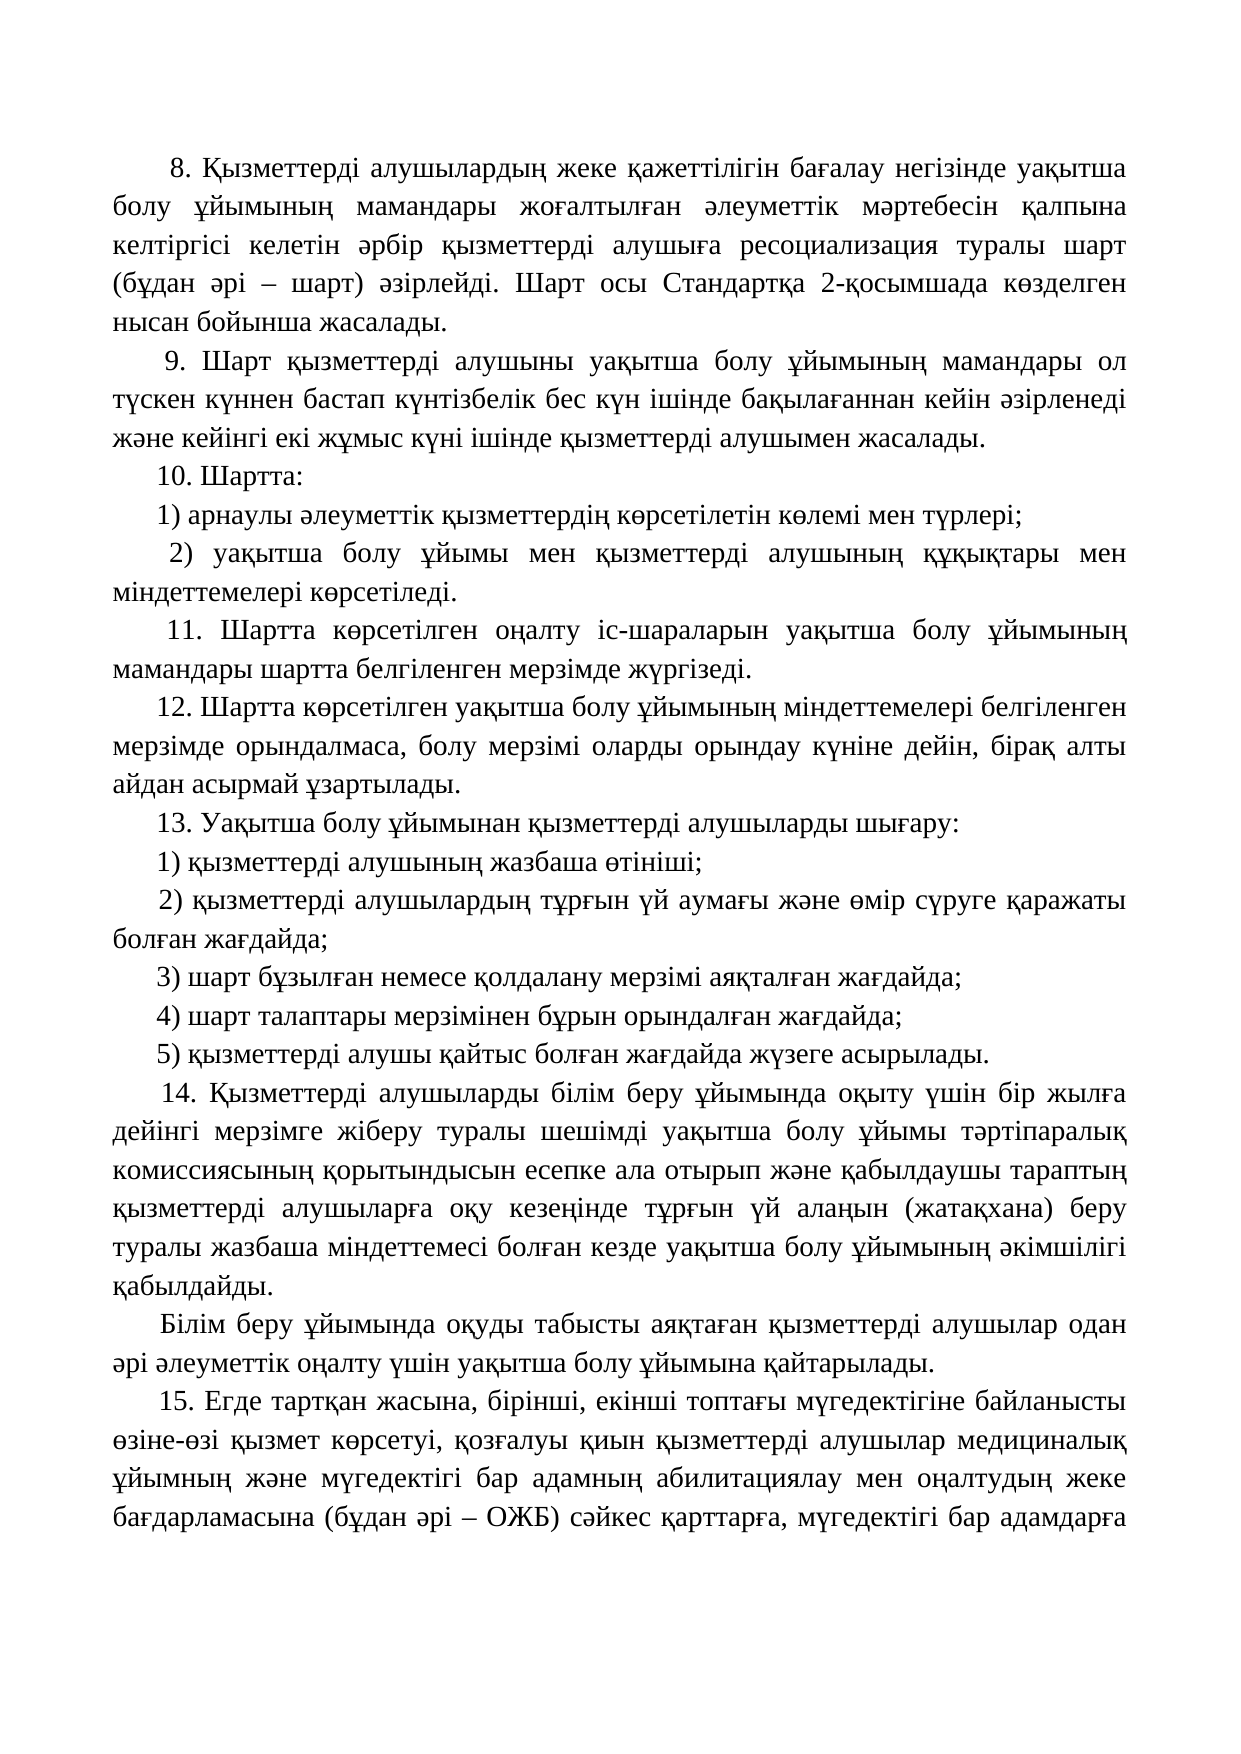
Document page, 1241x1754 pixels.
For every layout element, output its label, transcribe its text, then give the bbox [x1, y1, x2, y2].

text 13. Уақытша болу ұйымынан қызметтерді алушыларды шығару: [112, 805, 1128, 839]
text 2) қызметтерді алушылардың тұрғын үй аумағы және өмір сүруге қаражаты болған жағдайда; [112, 882, 1128, 954]
text 1) арнаулы әлеуметтік қызметтердің көрсетілетін көлемі мен түрлері; [112, 497, 1128, 530]
text 2) уақытша болу ұйымы мен қызметтерді алушының құқықтары мен міндеттемелері көрсетіледі. [112, 535, 1128, 607]
text 14. Қызметтерді алушыларды білім беру ұйымында оқыту үшін бір жылға дейінгі мерзімге жіберу туралы шешімді уақытша болу ұйымы тәртіпаралық комиссиясының қорытындысын есепке ала отырып және қабылдаушы тараптың қызметтерді алушыларға оқу кезеңінде тұрғын үй алаңын (жатақхана) беру туралы жазбаша міндеттемесі болған кезде уақытша болу ұйымының әкімшілігі қабылдайды. [112, 1075, 1128, 1301]
text 5) қызметтерді алушы қайтыс болған жағдайда жүзеге асырылады. [112, 1036, 1128, 1070]
text 3) шарт бұзылған немесе қолдалану мерзімі аяқталған жағдайда; [112, 959, 1128, 993]
text 1) қызметтерді алушының жазбаша өтініші; [112, 844, 1128, 877]
text 12. Шартта көрсетілген уақытша болу ұйымының міндеттемелері белгіленген мерзімде орындалмаса, болу мерзімі оларды орындау күніне дейін, бірақ алты айдан асырмай ұзартылады. [112, 689, 1128, 800]
text Білім беру ұйымында оқуды табысты аяқтаған қызметтерді алушылар одан әрі әлеуметтік оңалту үшін уақытша болу ұйымына қайтарылады. [112, 1306, 1128, 1378]
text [112, 1383, 1128, 1532]
text 4) шарт талаптары мерзімінен бұрын орындалған жағдайда; [112, 998, 1128, 1031]
text 10. Шартта: [112, 458, 1128, 492]
text 11. Шартта көрсетілген оңалту іс-шараларын уақытша болу ұйымының мамандары шартта белгіленген мерзімде жүргізеді. [112, 612, 1128, 684]
text 9. Шарт қызметтерді алушыны уақытша болу ұйымының мамандары ол түскен күннен бастап күнтізбелік бес күн ішінде бақылағаннан кейін әзірленеді және кейінгі екі жұмыс күні ішінде қызметтерді алушымен жасалады. [112, 343, 1128, 453]
text 8. Қызметтерді алушылардың жеке қажеттілігін бағалау негізінде уақытша болу ұйымының мамандары жоғалтылған әлеуметтік мәртебесін қалпына келтіргісі келетін әрбір қызметтерді алушыға ресоциализация туралы шарт (бұдан әрі – шарт) әзірлейді. Шарт осы Стандартқа 2-қосымшада көзделген нысан бойынша жасалады. [112, 150, 1128, 338]
